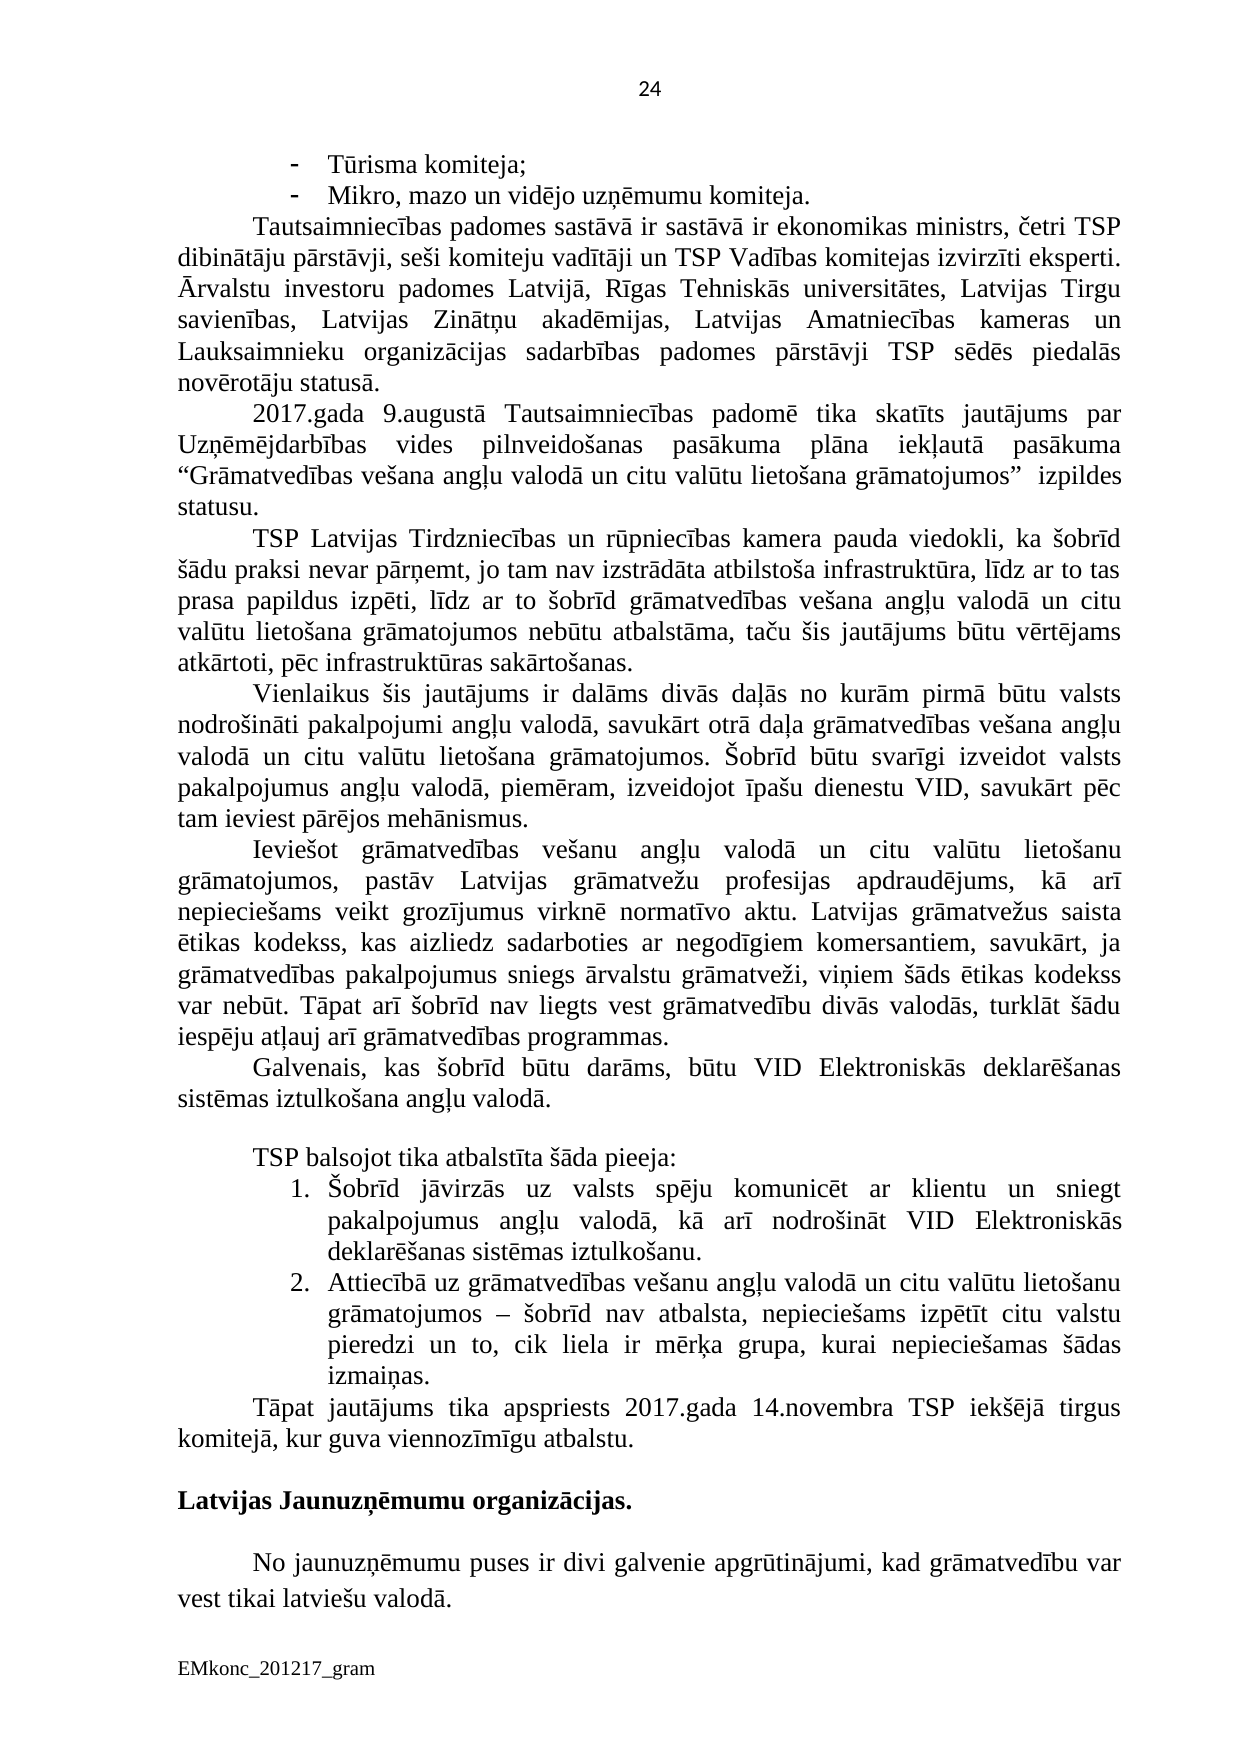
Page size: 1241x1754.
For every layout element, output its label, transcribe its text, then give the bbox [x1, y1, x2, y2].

text Tautsaimniecības padomes sastāvā ir sastāvā ir ekonomikas ministrs, četri TSP dibinātāju pārstāvji, seši komiteju vadītāji un TSP Vadības komitejas izvirzīti eksperti. Ārvalstu investoru padomes Latvijā, Rīgas Tehniskās universitātes, Latvijas Tirgu savienības, Latvijas Zinātņu akadēmijas, Latvijas Amatniecības kameras un Lauksaimnieku organizācijas sadarbības padomes pārstāvji TSP sēdēs piedalās novērotāju statusā. [177, 210, 1122, 397]
text Ieviešot grāmatvedības vešanu angļu valodā un citu valūtu lietošanu grāmatojumos, pastāv Latvijas grāmatvežu profesijas apdraudējums, kā arī nepieciešams veikt grozījumus virknē normatīvo aktu. Latvijas grāmatvežus saista ētikas kodekss, kas aizliedz sadarboties ar negodīgiem komersantiem, savukārt, ja grāmatvedības pakalpojumus sniegs ārvalstu grāmatveži, viņiem šāds ētikas kodekss var nebūt. Tāpat arī šobrīd nav liegts vest grāmatvedību divās valodās, turklāt šādu iespēju atļauj arī grāmatvedības programmas. [177, 833, 1122, 1051]
text Vienlaikus šis jautājums ir dalāms divās daļās no kurām pirmā būtu valsts nodrošināti pakalpojumi angļu valodā, savukārt otrā daļa grāmatvedības vešana angļu valodā un citu valūtu lietošana grāmatojumos. Šobrīd būtu svarīgi izveidot valsts pakalpojumus angļu valodā, piemēram, izveidojot īpašu dienestu VID, savukārt pēc tam ieviest pārējos mehānismus. [177, 677, 1122, 833]
list Mikro, mazo un vidējo uzņēmumu komiteja. [290, 179, 1122, 210]
list Attiecībā uz grāmatvedības vešanu angļu valodā un citu valūtu lietošanu grāmatojumos – šobrīd nav atbalsta, nepieciešams izpētīt citu valstu pieredzi un to, cik liela ir mērķa grupa, kurai nepieciešamas šādas izmaiņas. [290, 1266, 1122, 1391]
text 2017.gada 9.augustā Tautsaimniecības padomē tika skatīts jautājums par Uzņēmējdarbības vides pilnveidošanas pasākuma plāna iekļautā pasākuma “Grāmatvedības vešana angļu valodā un citu valūtu lietošana grāmatojumos” izpildes statusu. [177, 397, 1122, 522]
list Šobrīd jāvirzās uz valsts spēju komunicēt ar klientu un sniegt pakalpojumus angļu valodā, kā arī nodrošināt VID Elektroniskās deklarēšanas sistēmas iztulkošanu. [290, 1173, 1122, 1266]
list Tūrisma komiteja; [290, 148, 1122, 179]
text TSP Latvijas Tirdzniecības un rūpniecības kamera pauda viedokli, ka šobrīd šādu praksi nevar pārņemt, jo tam nav izstrādāta atbilstoša infrastruktūra, līdz ar to tas prasa papildus izpēti, līdz ar to šobrīd grāmatvedības vešana angļu valodā un citu valūtu lietošana grāmatojumos nebūtu atbalstāma, taču šis jautājums būtu vērtējams atkārtoti, pēc infrastruktūras sakārtošanas. [177, 522, 1122, 677]
text No jaunuzņēmumu puses ir divi galvenie apgrūtinājumi, kad grāmatvedību var vest tikai latviešu valodā. [177, 1546, 1122, 1613]
text Galvenais, kas šobrīd būtu darāms, būtu VID Elektroniskās deklarēšanas sistēmas iztulkošana angļu valodā. [177, 1051, 1122, 1113]
text TSP balsojot tika atbalstīta šāda pieeja: [177, 1141, 1122, 1173]
text Latvijas Jaunuzņēmumu organizācijas. [177, 1484, 1122, 1515]
text Tāpat jautājums tika apspriests 2017.gada 14.novembra TSP iekšējā tirgus komitejā, kur guva viennozīmīgu atbalstu. [177, 1391, 1122, 1453]
